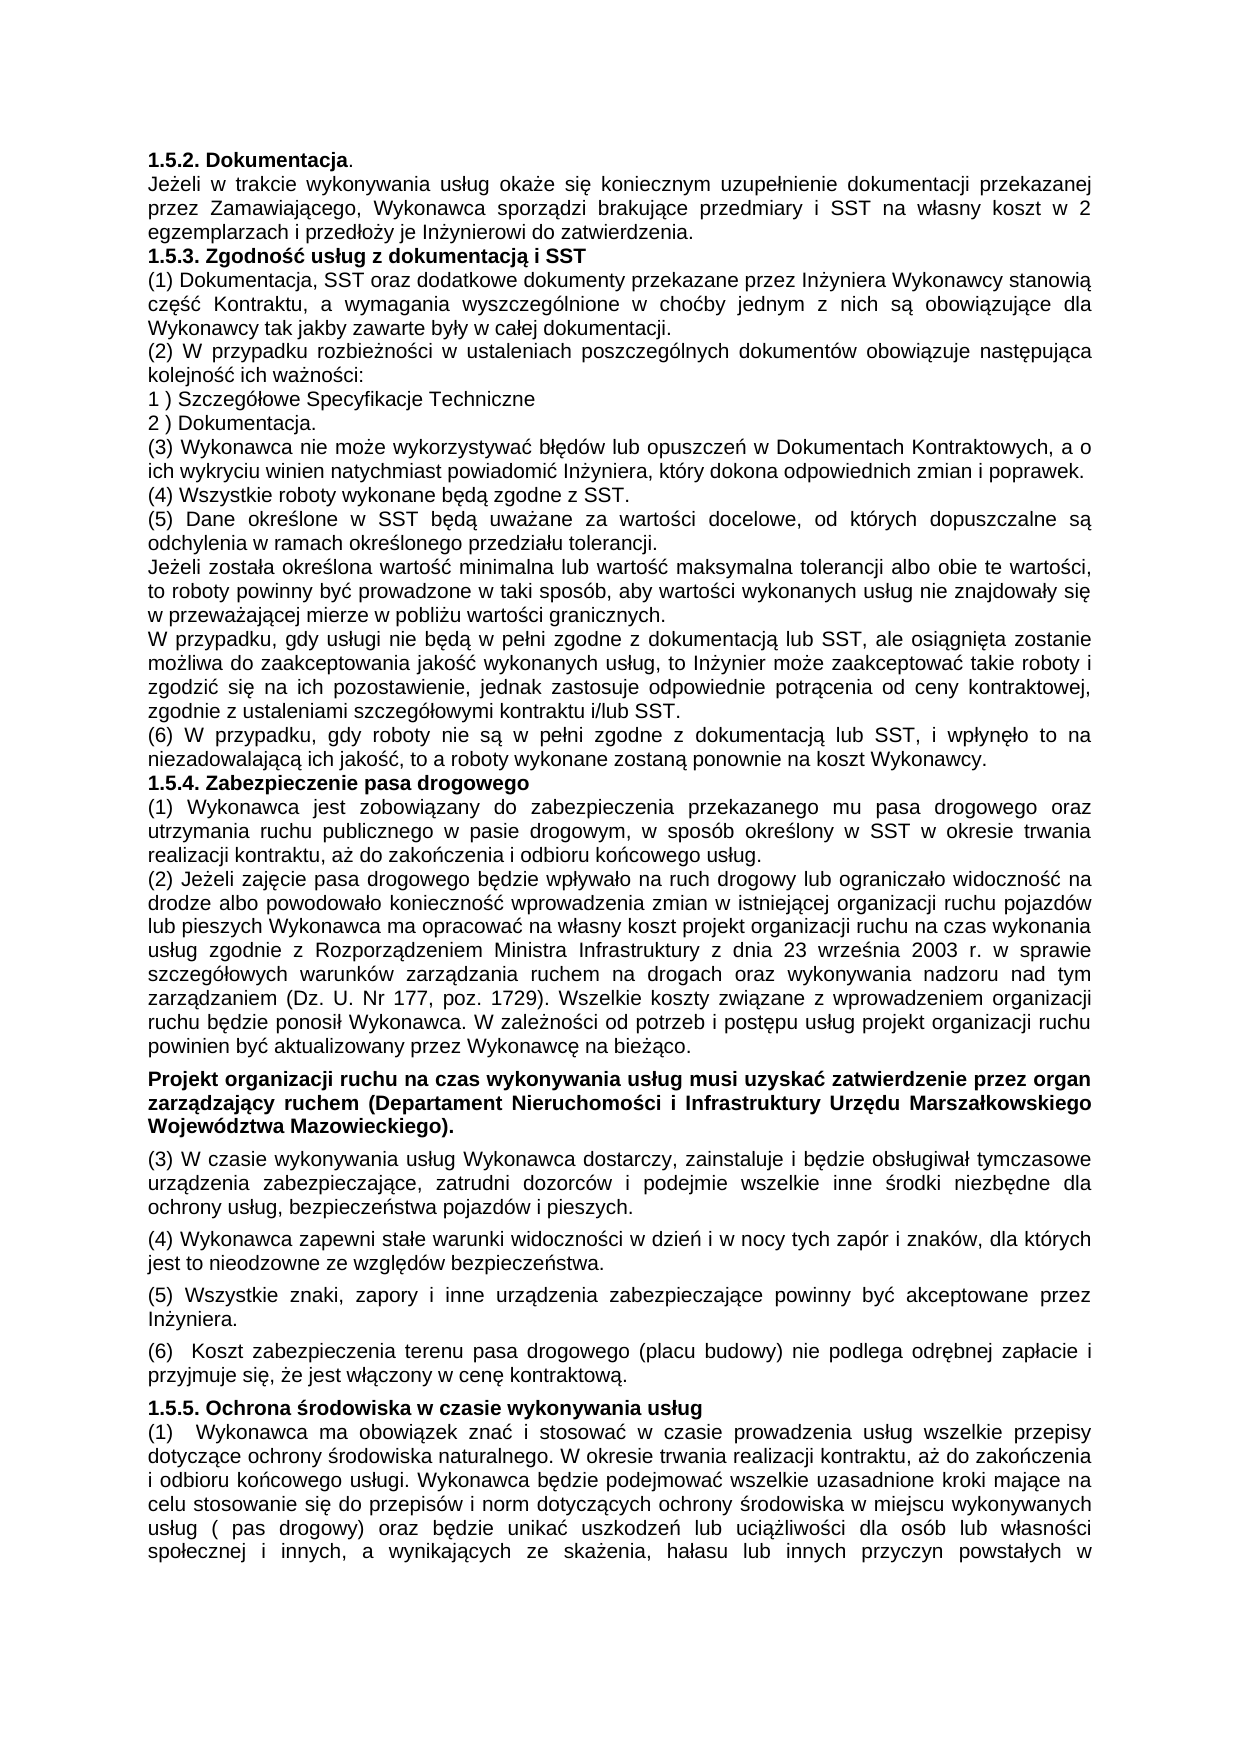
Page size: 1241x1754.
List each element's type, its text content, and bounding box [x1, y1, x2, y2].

text (3) W czasie wykonywania usług Wykonawca dostarczy, zainstaluje i będzie obsługiwał tymczasowe urządzenia zabezpieczające, zatrudni dozorców i podejmie wszelkie inne środki niezbędne dla ochrony usług, bezpieczeństwa pojazdów i pieszych. [148, 1147, 1093, 1218]
text (2) W przypadku rozbieżności w ustaleniach poszczególnych dokumentów obowiązuje następująca kolejność ich ważności: [148, 339, 1093, 387]
text (3) Wykonawca nie może wykorzystywać błędów lub opuszczeń w Dokumentach Kontraktowych, a o ich wykryciu winien natychmiast powiadomić Inżyniera, który dokona odpowiednich zmian i poprawek. [148, 435, 1093, 483]
text (4) Wykonawca zapewni stałe warunki widoczności w dzień i w nocy tych zapór i znaków, dla których jest to nieodzowne ze względów bezpieczeństwa. [148, 1227, 1093, 1275]
text W przypadku, gdy usługi nie będą w pełni zgodne z dokumentacją lub SST, ale osiągnięta zostanie możliwa do zaakceptowania jakość wykonanych usług, to Inżynier może zaakceptować takie roboty i zgodzić się na ich pozostawienie, jednak zastosuje odpowiednie potrącenia od ceny kontraktowej, zgodnie z ustaleniami szczegółowymi kontraktu i/lub SST. [148, 627, 1093, 723]
text (2) Jeżeli zajęcie pasa drogowego będzie wpływało na ruch drogowy lub ograniczało widoczność na drodze albo powodowało konieczność wprowadzenia zmian w istniejącej organizacji ruchu pojazdów lub pieszych Wykonawca ma opracować na własny koszt projekt organizacji ruchu na czas wykonania usług zgodnie z Rozporządzeniem Ministra Infrastruktury z dnia 23 września 2003 r. w sprawie szczegółowych warunków zarządzania ruchem na drogach oraz wykonywania nadzoru nad tym zarządzaniem (Dz. U. Nr 177, poz. 1729). Wszelkie koszty związane z wprowadzeniem organizacji ruchu będzie ponosił Wykonawca. W zależności od potrzeb i postępu usług projekt organizacji ruchu powinien być aktualizowany przez Wykonawcę na bieżąco. [148, 866, 1093, 1058]
text 1.5.2. Dokumentacja. [148, 148, 1093, 172]
text Jeżeli w trakcie wykonywania usług okaże się koniecznym uzupełnienie dokumentacji przekazanej przez Zamawiającego, Wykonawca sporządzi brakujące przedmiary i SST na własny koszt w 2 egzemplarzach i przedłoży je Inżynierowi do zatwierdzenia. [148, 172, 1093, 243]
text 1.5.4. Zabezpieczenie pasa drogowego [148, 771, 1093, 794]
text Jeżeli została określona wartość minimalna lub wartość maksymalna tolerancji albo obie te wartości, to roboty powinny być prowadzone w taki sposób, aby wartości wykonanych usług nie znajdowały się w przeważającej mierze w pobliżu wartości granicznych. [148, 555, 1093, 627]
text 1 ) Szczegółowe Specyfikacje Techniczne [148, 387, 1093, 411]
text (5) Dane określone w SST będą uważane za wartości docelowe, od których dopuszczalne są odchylenia w ramach określonego przedziału tolerancji. [148, 507, 1093, 555]
text (4) Wszystkie roboty wykonane będą zgodne z SST. [148, 483, 1093, 507]
text (6) Koszt zabezpieczenia terenu pasa drogowego (placu budowy) nie podlega odrębnej zapłacie i przyjmuje się, że jest włączony w cenę kontraktową. [148, 1339, 1093, 1387]
text (1) Dokumentacja, SST oraz dodatkowe dokumenty przekazane przez Inżyniera Wykonawcy stanowią część Kontraktu, a wymagania wyszczególnione w choćby jednym z nich są obowiązujące dla Wykonawcy tak jakby zawarte były w całej dokumentacji. [148, 267, 1093, 339]
text Projekt organizacji ruchu na czas wykonywania usług musi uzyskać zatwierdzenie przez organ zarządzający ruchem (Departament Nieruchomości i Infrastruktury Urzędu Marszałkowskiego Województwa Mazowieckiego). [148, 1066, 1093, 1138]
text 1.5.5. Ochrona środowiska w czasie wykonywania usług [148, 1396, 1093, 1419]
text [148, 1419, 1093, 1563]
text (5) Wszystkie znaki, zapory i inne urządzenia zabezpieczające powinny być akceptowane przez Inżyniera. [148, 1283, 1093, 1331]
text (1) Wykonawca jest zobowiązany do zabezpieczenia przekazanego mu pasa drogowego oraz utrzymania ruchu publicznego w pasie drogowym, w sposób określony w SST w okresie trwania realizacji kontraktu, aż do zakończenia i odbioru końcowego usług. [148, 794, 1093, 866]
text (6) W przypadku, gdy roboty nie są w pełni zgodne z dokumentacją lub SST, i wpłynęło to na niezadowalającą ich jakość, to a roboty wykonane zostaną ponownie na koszt Wykonawcy. [148, 723, 1093, 771]
text 1.5.3. Zgodność usług z dokumentacją i SST [148, 243, 1093, 267]
text 2 ) Dokumentacja. [148, 411, 1093, 435]
